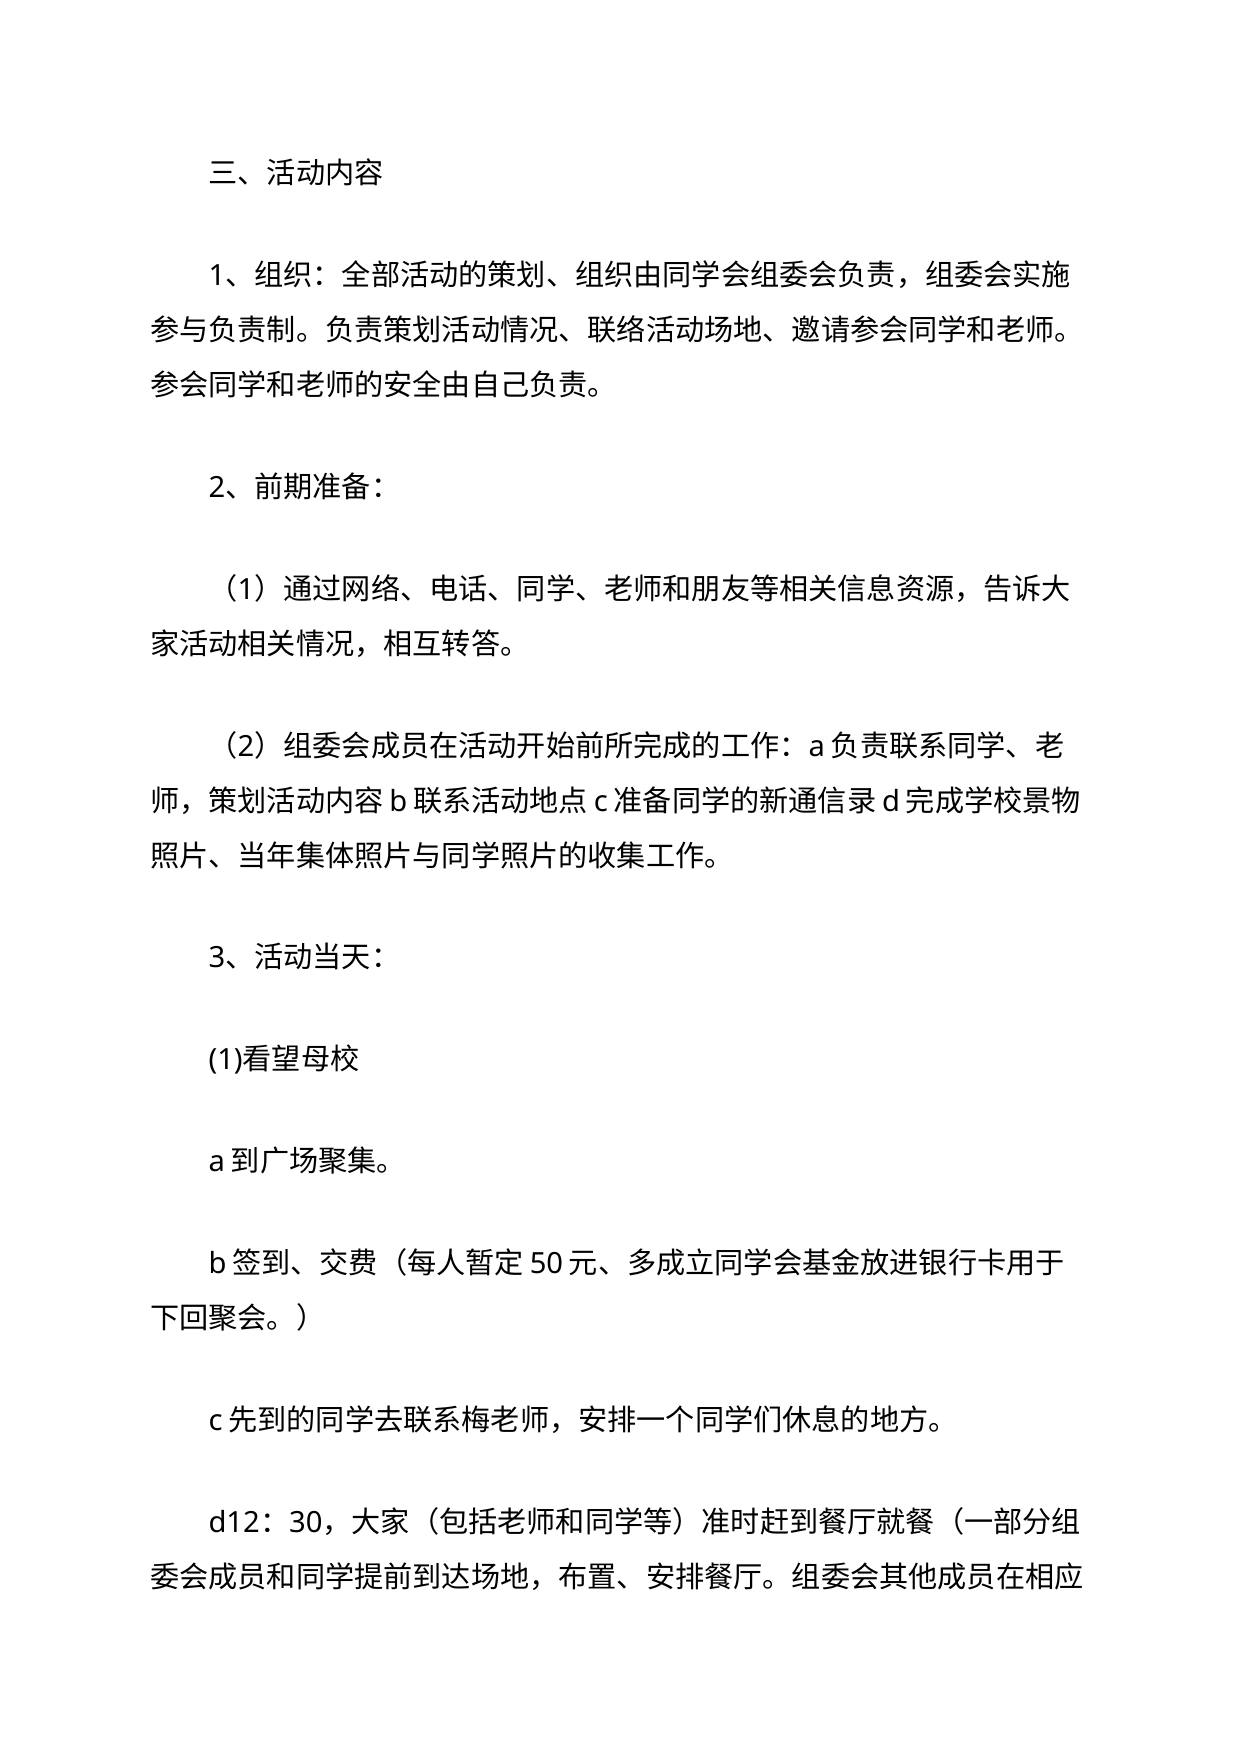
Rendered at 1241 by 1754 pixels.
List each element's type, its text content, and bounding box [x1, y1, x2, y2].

text a到广场聚集。 [150, 1138, 1090, 1180]
text （2）组委会成员在活动开始前所完成的工作：a负责联系同学、老师，策划活动内容b联系活动地点c准备同学的新通信录d完成学校景物照片、当年集体照片与同学照片的收集工作。 [150, 722, 1090, 874]
text b签到、交费（每人暂定50元、多成立同学会基金放进银行卡用于下回聚会。） [150, 1240, 1090, 1337]
text （1）通过网络、电话、同学、老师和朋友等相关信息资源，告诉大家活动相关情况，相互转答。 [150, 565, 1090, 663]
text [150, 1499, 1090, 1596]
text 1、组织：全部活动的策划、组织由同学会组委会负责，组委会实施参与负责制。负责策划活动情况、联络活动场地、邀请参会同学和老师。参会同学和老师的安全由自己负责。 [150, 252, 1090, 404]
text c先到的同学去联系梅老师，安排一个同学们休息的地方。 [150, 1397, 1090, 1439]
text 三、活动内容 [150, 150, 1090, 192]
text 3、活动当天： [150, 934, 1090, 976]
text 2、前期准备： [150, 463, 1090, 506]
text (1)看望母校 [150, 1036, 1090, 1078]
